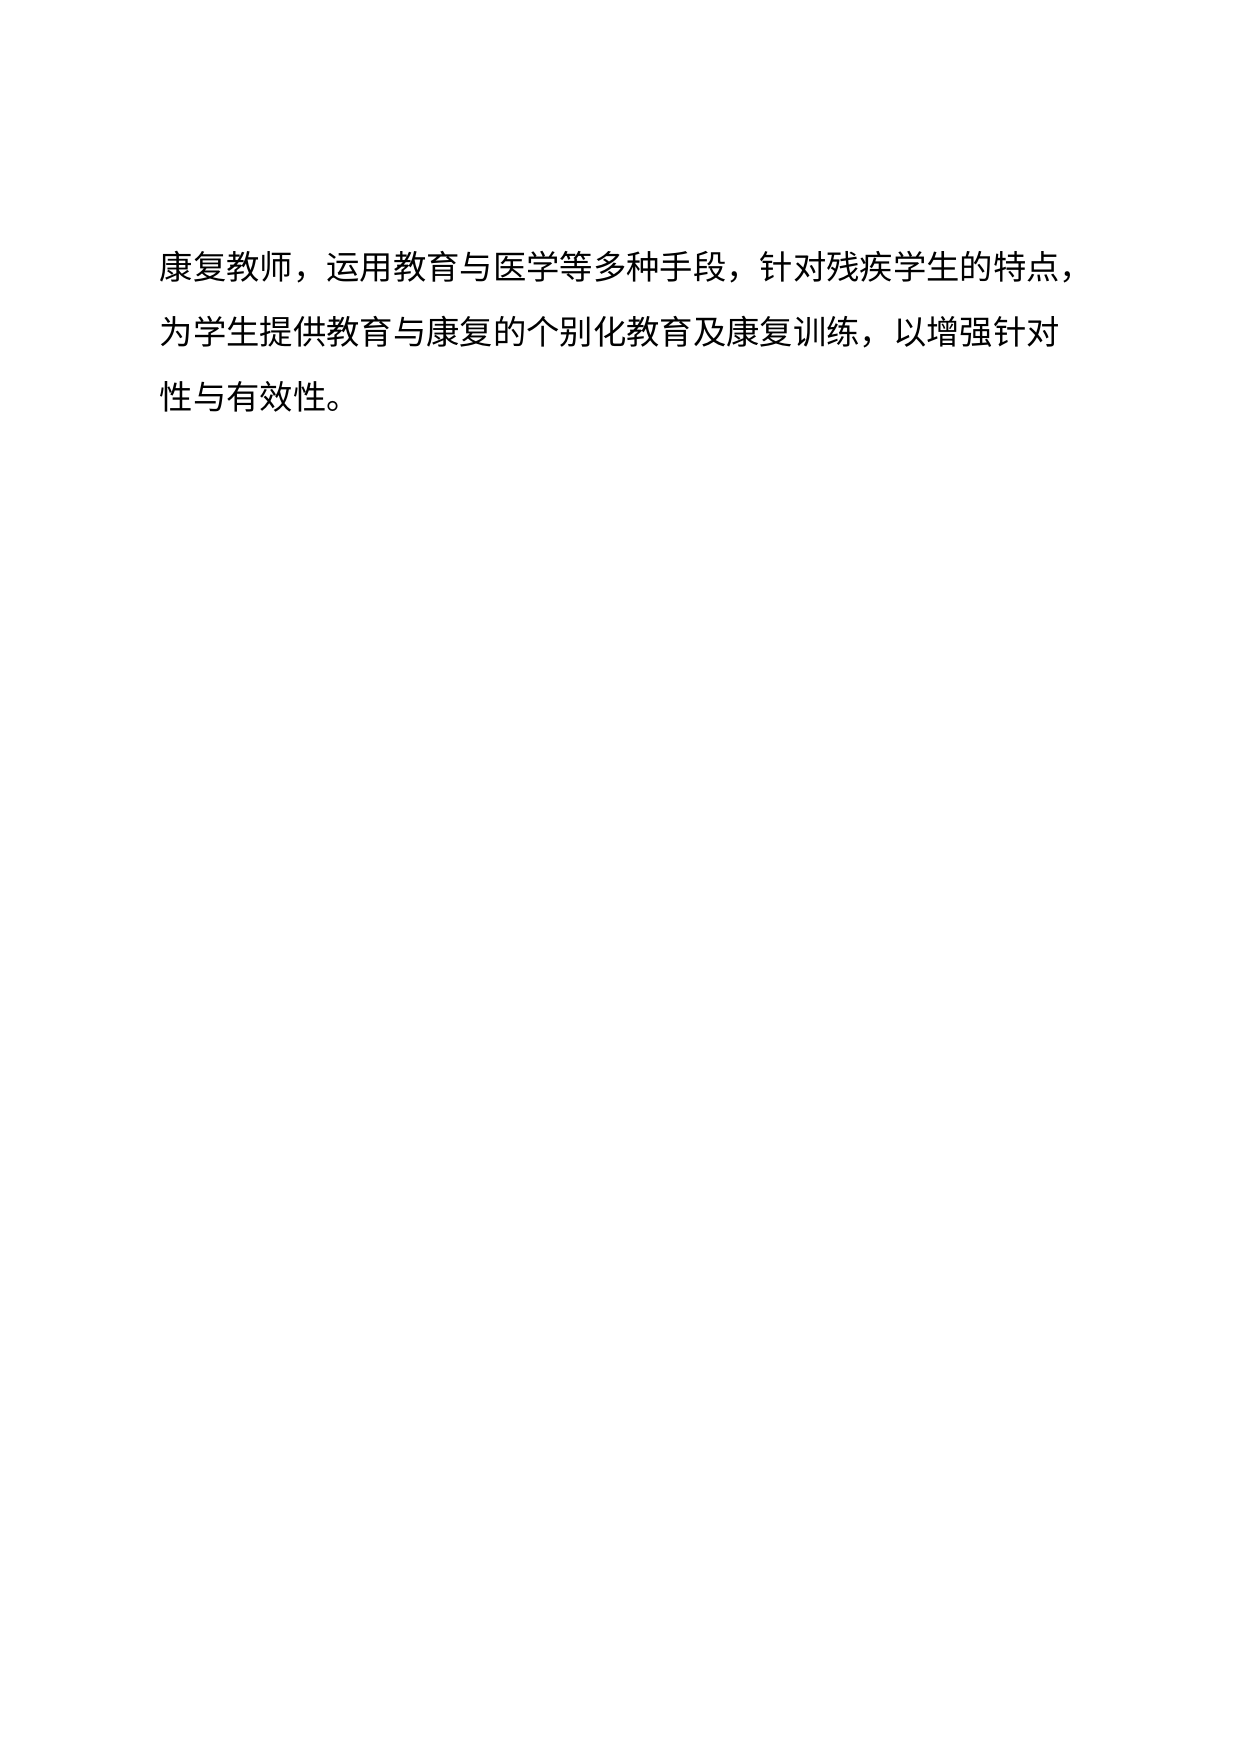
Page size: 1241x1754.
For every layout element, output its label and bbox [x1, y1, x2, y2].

text [159, 233, 1081, 428]
